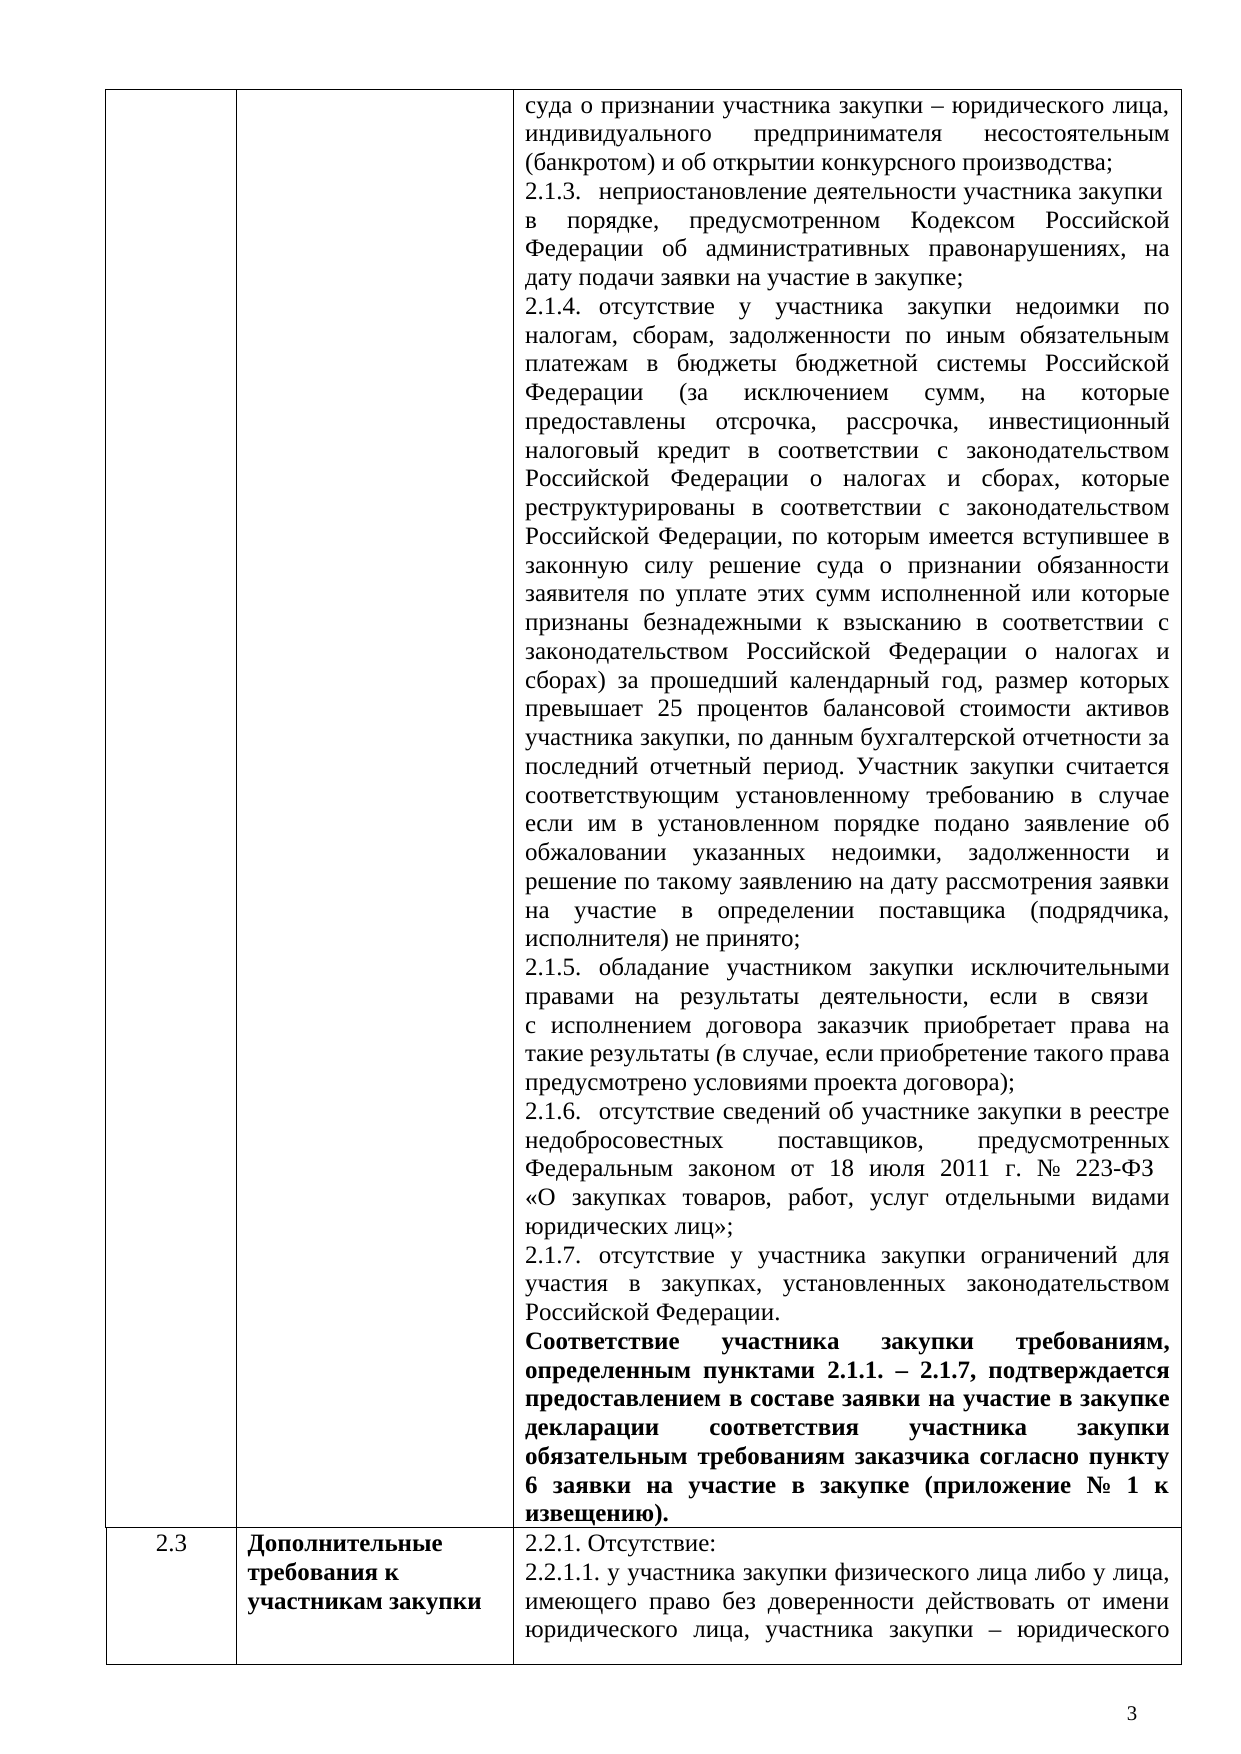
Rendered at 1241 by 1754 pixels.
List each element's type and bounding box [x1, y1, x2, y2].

table_cell [514, 90, 1181, 1527]
table_cell [237, 1528, 513, 1664]
table_cell [237, 90, 513, 1527]
table_cell [514, 1528, 1181, 1664]
table_cell [106, 90, 236, 1527]
table_cell [107, 1528, 236, 1664]
